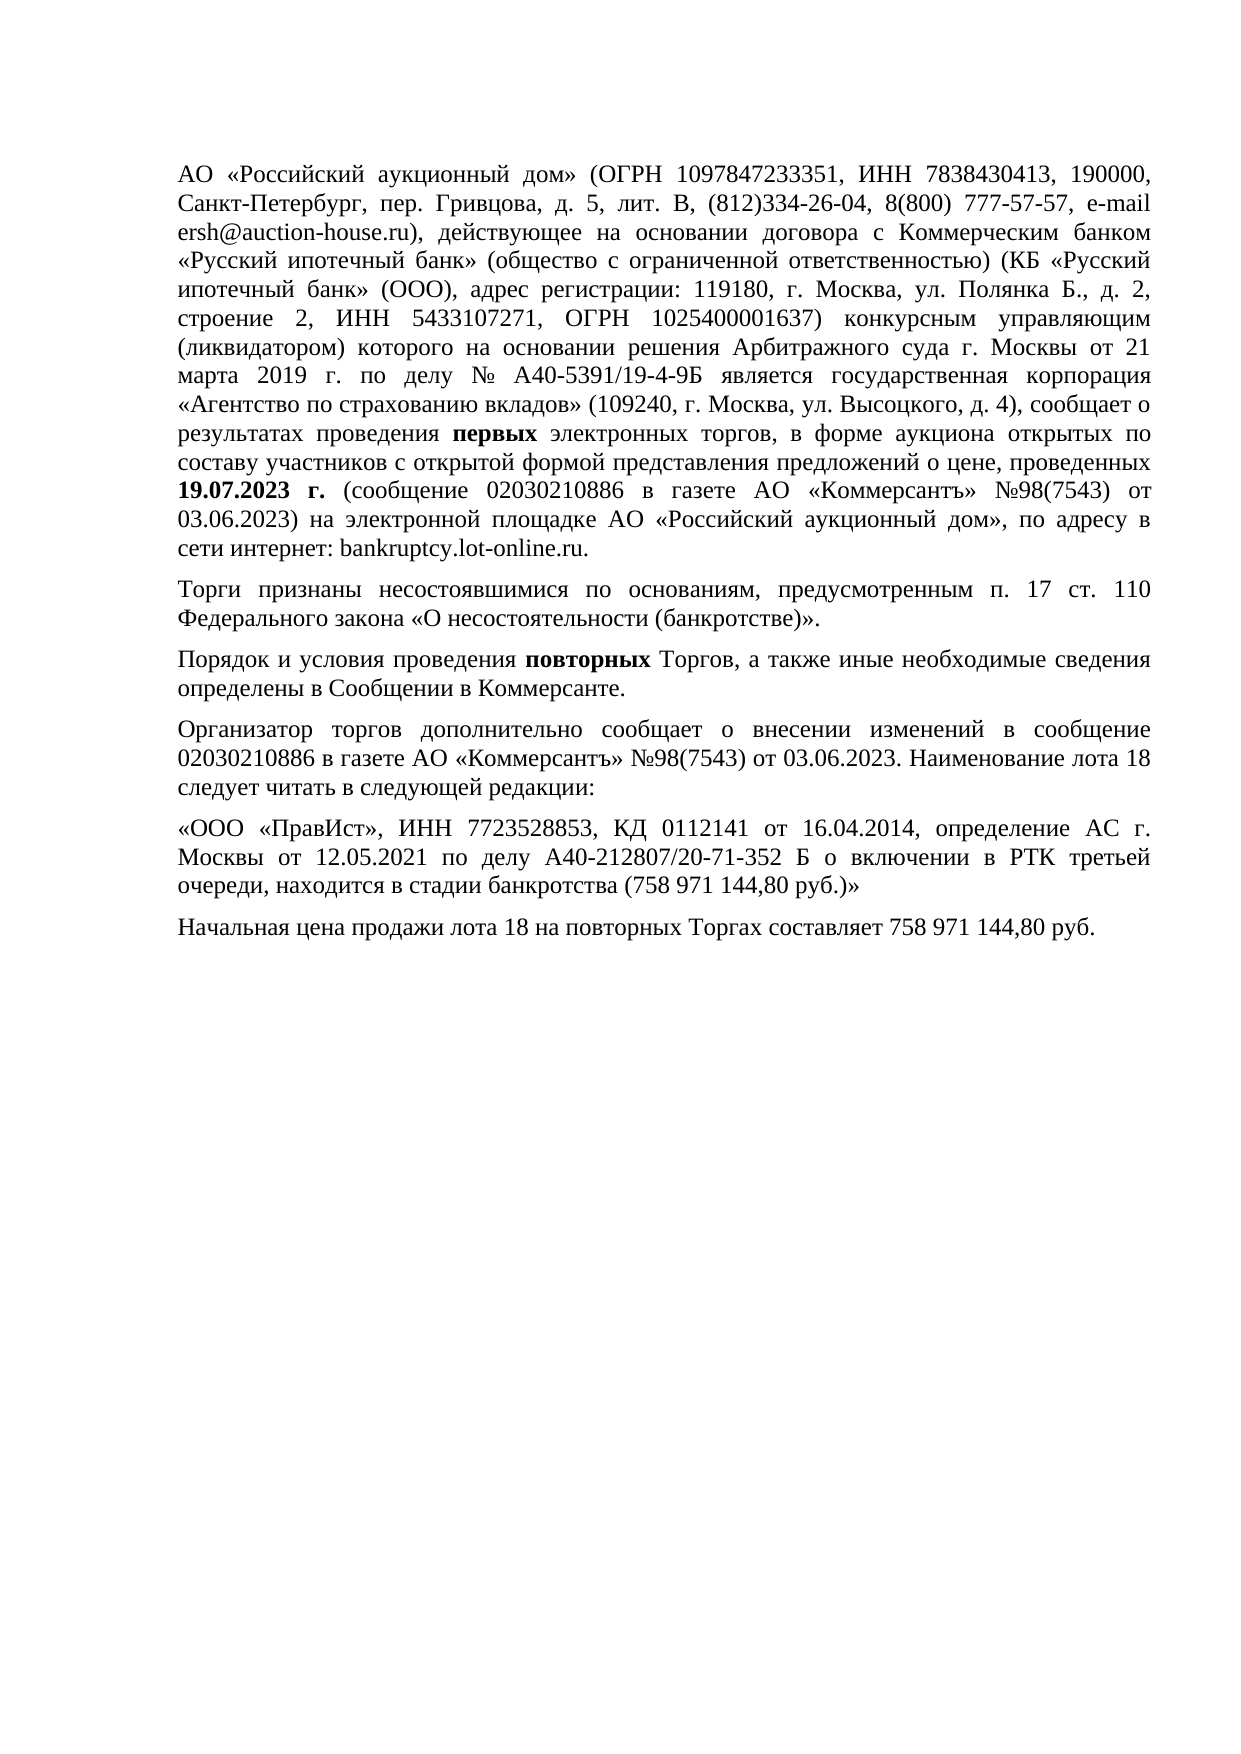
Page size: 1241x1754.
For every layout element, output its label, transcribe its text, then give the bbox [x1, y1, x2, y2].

text Торги признаны несостоявшимися по основаниям, предусмотренным п. 17 ст. 110 Федерального закона «О несостоятельности (банкротстве)». [177, 574, 1152, 632]
text Начальная цена продажи лота 18 на повторных Торгах составляет 758 971 144,80 руб. [177, 912, 1152, 941]
text АО «Российский аукционный дом» (ОГРН 1097847233351, ИНН 7838430413, 190000, Санкт-Петербург, пер. Гривцова, д. 5, лит. В, (812)334-26-04, 8(800) 777-57-57, e-mail ersh@auction-house.ru), действующее на основании договора с Коммерческим банком «Русский ипотечный банк» (общество с ограниченной ответственностью) (КБ «Русский ипотечный банк» (ООО), адрес регистрации: 119180, г. Москва, ул. Полянка Б., д. 2, строение 2, ИНН 5433107271, ОГРН 1025400001637) конкурсным управляющим (ликвидатором) которого на основании решения Арбитражного суда г. Москвы от 21 марта 2019 г. по делу № А40-5391/19-4-9Б является государственная корпорация «Агентство по страхованию вкладов» (109240, г. Москва, ул. Высоцкого, д. 4), сообщает о результатах проведения первых электронных торгов, в форме аукциона открытых по составу участников с открытой формой представления предложений о цене, проведенных 19.07.2023 г. (сообщение 02030210886 в газете АО «Коммерсантъ» №98(7543) от 03.06.2023) на электронной площадке АО «Российский аукционный дом», по адресу в сети интернет: bankruptcy.lot-online.ru. [177, 159, 1152, 562]
text Порядок и условия проведения повторных Торгов, а также иные необходимые сведения определены в Сообщении в Коммерсанте. [177, 644, 1152, 702]
text «ООО «ПравИст», ИНН 7723528853, КД 0112141 от 16.04.2014, определение АС г. Москвы от 12.05.2021 по делу А40-212807/20-71-352 Б о включении в РТК третьей очереди, находится в стадии банкротства (758 971 144,80 руб.)» [177, 813, 1152, 899]
text Организатор торгов дополнительно сообщает о внесении изменений в сообщение 02030210886 в газете АО «Коммерсантъ» №98(7543) от 03.06.2023. Наименование лота 18 следует читать в следующей редакции: [177, 714, 1152, 801]
